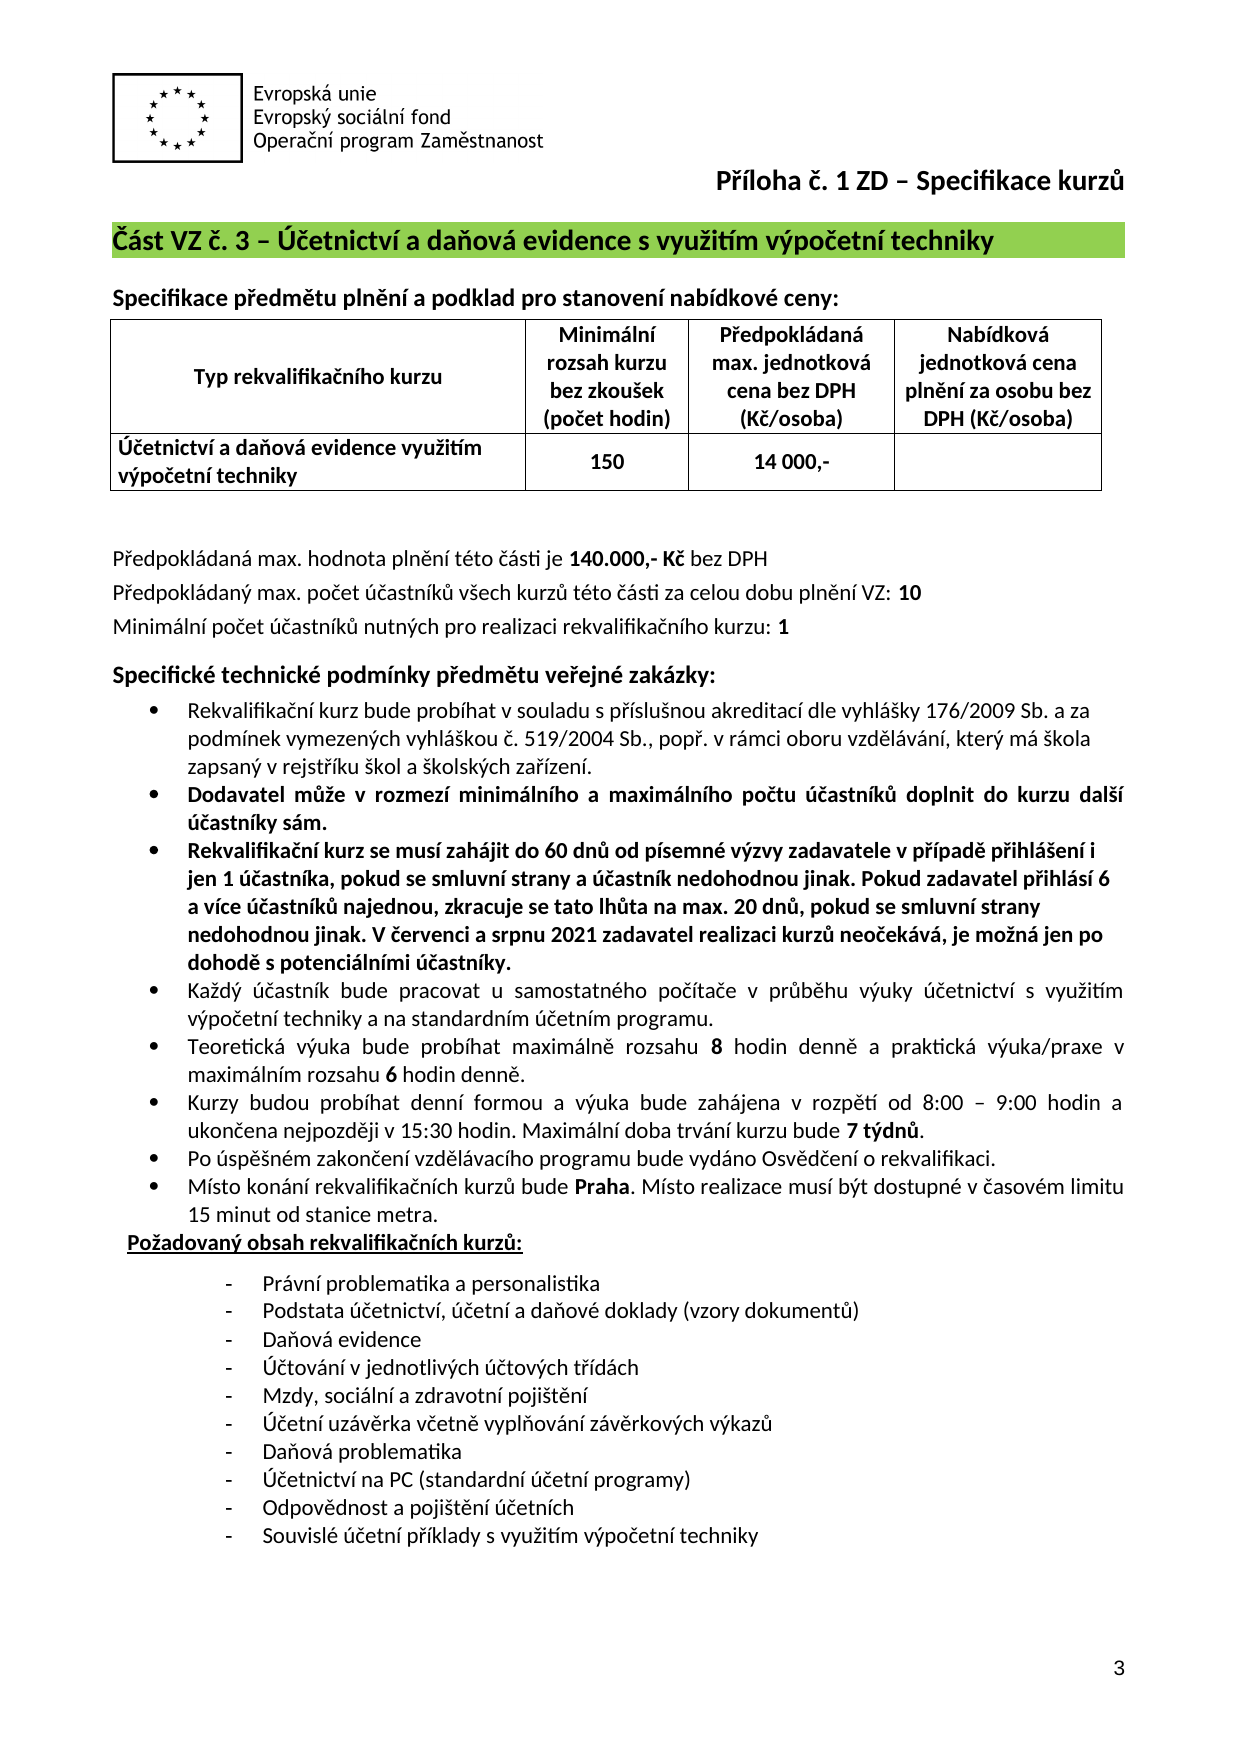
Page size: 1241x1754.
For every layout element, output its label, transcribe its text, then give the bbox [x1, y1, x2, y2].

table_header Minimální rozsah kurzu bez zkoušek (počet hodin) [526, 320, 688, 432]
list Kurzy budou probíhat denní formou a výuka bude zahájena v rozpětí od 8:00 – 9:00 hodin a ukončena nejpozději v 15:30 hodin. Maximální doba trvání kurzu bude 7 týdnů. [150, 1088, 1125, 1144]
list Dodavatel může v rozmezí minimálního a maximálního počtu účastníků doplnit do kurzu další účastníky sám. [150, 780, 1125, 836]
table_cell [895, 434, 1101, 489]
table_header Typ rekvalifikačního kurzu [111, 320, 525, 432]
list Rekvalifikační kurz se musí zahájit do 60 dnů od písemné výzvy zadavatele v případě přihlášení i jen 1 účastníka, pokud se smluvní strany a účastník nedohodnou jinak. Pokud zadavatel přihlásí 6 a více účastníků najednou, zkracuje se tato lhůta na max. 20 dnů, pokud se smluvní strany nedohodnou jinak. V červenci a srpnu 2021 zadavatel realizaci kurzů neočekává, je možná jen po dohodě s potenciálními účastníky. [150, 836, 1125, 976]
list Souvislé účetní příklady s využitím výpočetní techniky [225, 1521, 1125, 1549]
text Předpokládaná max. hodnota plnění této části je 140.000,- Kč bez DPH [112, 544, 1125, 572]
list Právní problematika a personalistika [225, 1269, 1125, 1297]
table_header Předpokládaná max. jednotková cena bez DPH (Kč/osoba) [689, 320, 894, 432]
subtitle Část VZ č. 3 – Účetnictví a daňová evidence s využitím výpočetní techniky [112, 222, 1125, 258]
text Specifické technické podmínky předmětu veřejné zakázky: [112, 659, 1125, 689]
list Teoretická výuka bude probíhat maximálně rozsahu 8 hodin denně a praktická výuka/praxe v maximálním rozsahu 6 hodin denně. [150, 1032, 1125, 1088]
table_cell 14 000,- [689, 434, 894, 489]
table_cell 150 [526, 434, 688, 489]
list Mzdy, sociální a zdravotní pojištění [225, 1381, 1125, 1409]
list Daňová problematika [225, 1437, 1125, 1465]
text Specifikace předmětu plnění a podklad pro stanovení nabídkové ceny: [112, 283, 1125, 313]
picture [112, 73, 544, 163]
list Po úspěšném zakončení vzdělávacího programu bude vydáno Osvědčení o rekvalifikaci. [150, 1144, 1125, 1172]
list Každý účastník bude pracovat u samostatného počítače v průběhu výuky účetnictví s využitím výpočetní techniky a na standardním účetním programu. [150, 976, 1125, 1032]
list Účetní uzávěrka včetně vyplňování závěrkových výkazů [225, 1409, 1125, 1437]
list Rekvalifikační kurz bude probíhat v souladu s příslušnou akreditací dle vyhlášky 176/2009 Sb. a za podmínek vymezených vyhláškou č. 519/2004 Sb., popř. v rámci oboru vzdělávání, který má škola zapsaný v rejstříku škol a školských zařízení. [150, 696, 1125, 780]
list Podstata účetnictví, účetní a daňové doklady (vzory dokumentů) [225, 1297, 1125, 1325]
list Účtování v jednotlivých účtových třídách [225, 1353, 1125, 1381]
list Místo konání rekvalifikačních kurzů bude Praha. Místo realizace musí být dostupné v časovém limitu 15 minut od stanice metra. [150, 1172, 1125, 1228]
text Předpokládaný max. počet účastníků všech kurzů této části za celou dobu plnění VZ: 10 [112, 578, 1125, 606]
list Účetnictví na PC (standardní účetní programy) [225, 1465, 1125, 1493]
table_header Nabídková jednotková cena plnění za osobu bez DPH (Kč/osoba) [895, 320, 1101, 432]
list Odpovědnost a pojištění účetních [225, 1493, 1125, 1521]
text Požadovaný obsah rekvalifikačních kurzů: [127, 1228, 1125, 1256]
list Daňová evidence [225, 1325, 1125, 1353]
text Minimální počet účastníků nutných pro realizaci rekvalifikačního kurzu: 1 [112, 612, 1125, 640]
table_cell Účetnictví a daňová evidence využitím výpočetní techniky [111, 434, 525, 489]
